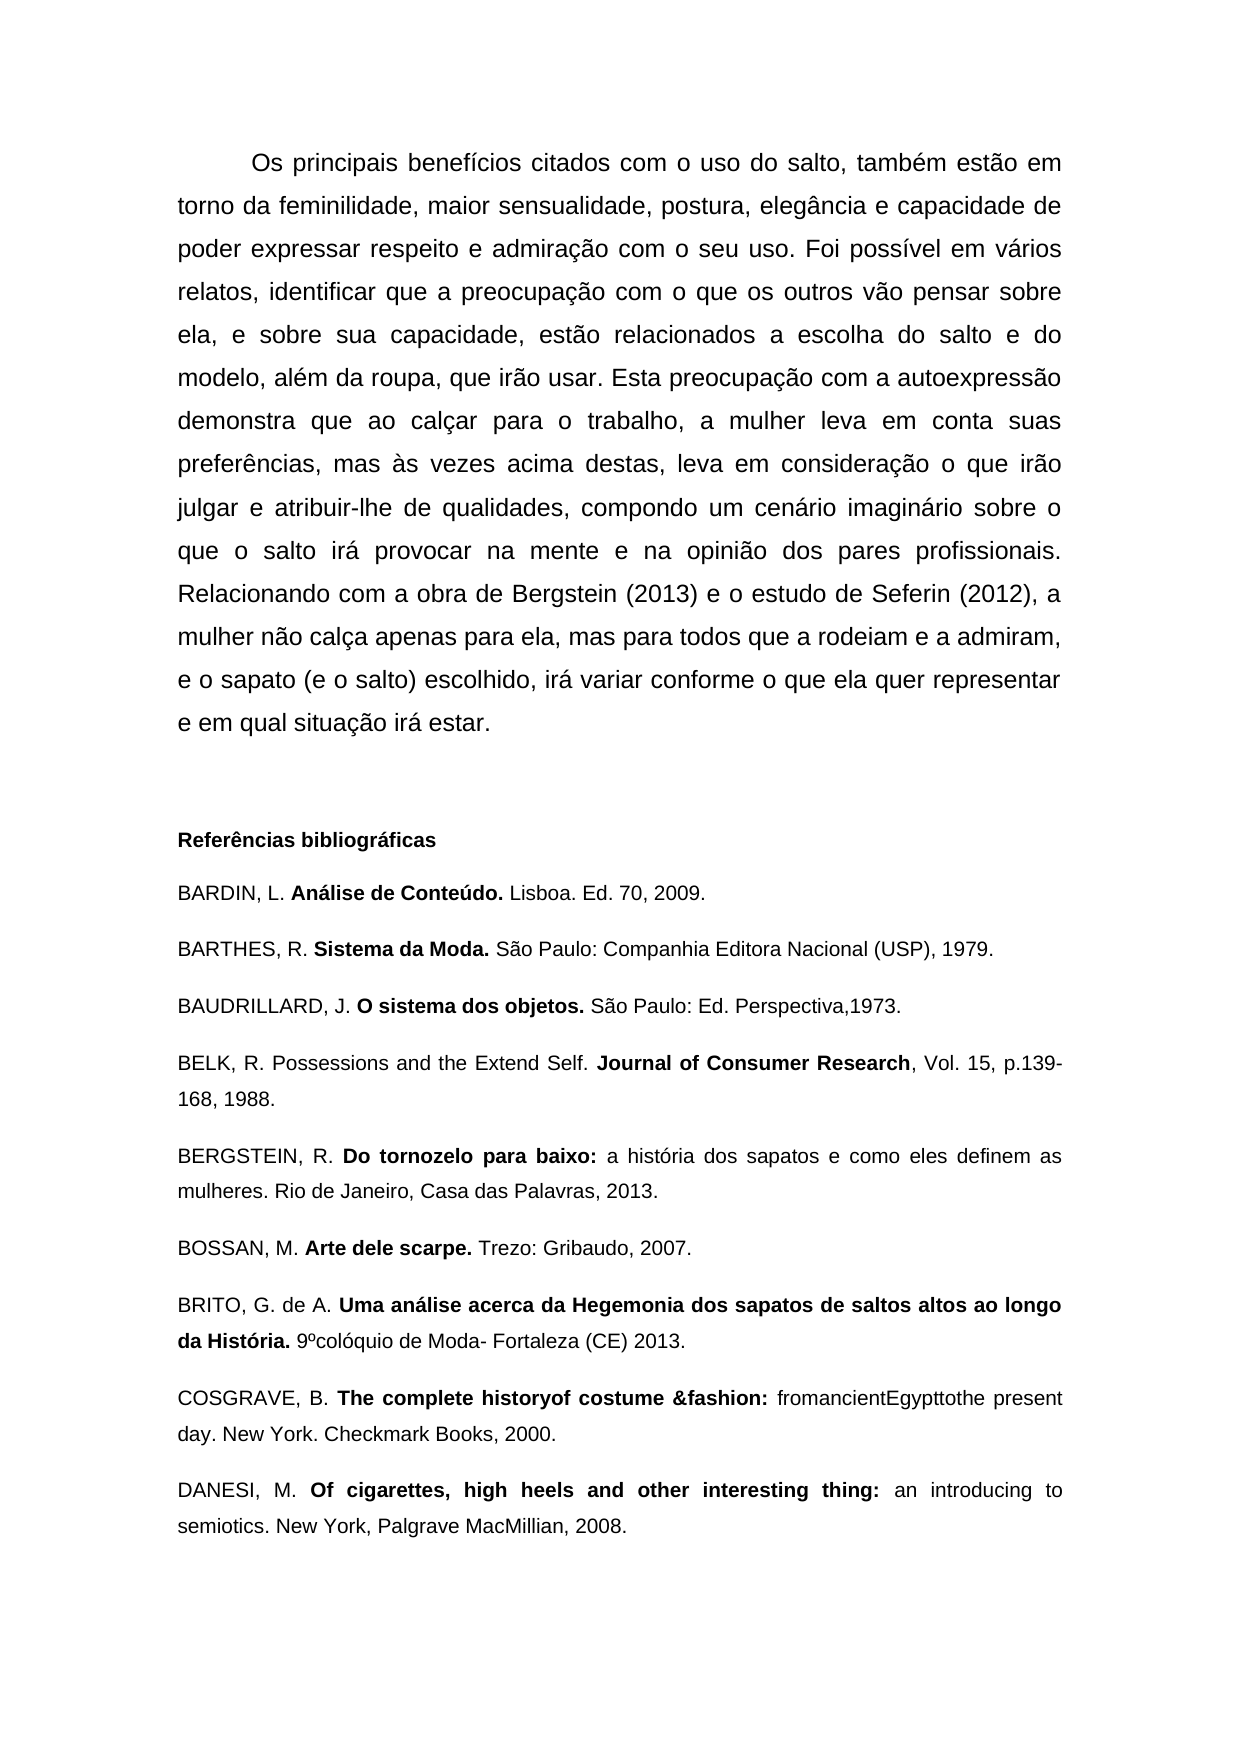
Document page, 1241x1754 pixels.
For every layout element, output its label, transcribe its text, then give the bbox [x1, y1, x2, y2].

text BERGSTEIN, R. Do tornozelo para baixo: a história dos sapatos e como eles definem as mulheres. Rio de Janeiro, Casa das Palavras, 2013. [177, 1143, 1063, 1203]
text BELK, R. Possessions and the Extend Self. Journal of Consumer Research, Vol. 15, p.139-168, 1988. [177, 1051, 1063, 1111]
text BAUDRILLARD, J. O sistema dos objetos. São Paulo: Ed. Perspectiva,1973. [177, 994, 1063, 1018]
text COSGRAVE, B. The complete historyof costume &fashion: fromancientEgypttothe present day. New York. Checkmark Books, 2000. [177, 1386, 1063, 1446]
text BARDIN, L. Análise de Conteúdo. Lisboa. Ed. 70, 2009. [177, 880, 1063, 904]
text Os principais benefícios citados com o uso do salto, também estão em torno da feminilidade, maior sensualidade, postura, elegância e capacidade de poder expressar respeito e admiração com o seu uso. Foi possível em vários relatos, identificar que a preocupação com o que os outros vão pensar sobre ela, e sobre sua capacidade, estão relacionados a escolha do salto e do modelo, além da roupa, que irão usar. Esta preocupação com a autoexpressão demonstra que ao calçar para o trabalho, a mulher leva em conta suas preferências, mas às vezes acima destas, leva em consideração o que irão julgar e atribuir-lhe de qualidades, compondo um cenário imaginário sobre o que o salto irá provocar na mente e na opinião dos pares profissionais. Relacionando com a obra de Bergstein (2013) e o estudo de Seferin (2012), a mulher não calça apenas para ela, mas para todos que a rodeiam e a admiram, e o sapato (e o salto) escolhido, irá variar conforme o que ela quer representar e em qual situação irá estar. [177, 148, 1063, 737]
text Referências bibliográficas [177, 828, 1063, 852]
text BRITO, G. de A. Uma análise acerca da Hegemonia dos sapatos de saltos altos ao longo da História. 9ºcolóquio de Moda- Fortaleza (CE) 2013. [177, 1293, 1063, 1353]
text BARTHES, R. Sistema da Moda. São Paulo: Companhia Editora Nacional (USP), 1979. [177, 937, 1063, 961]
text BOSSAN, M. Arte dele scarpe. Trezo: Gribaudo, 2007. [177, 1236, 1063, 1260]
text DANESI, M. Of cigarettes, high heels and other interesting thing: an introducing to semiotics. New York, Palgrave MacMillian, 2008. [177, 1478, 1063, 1538]
